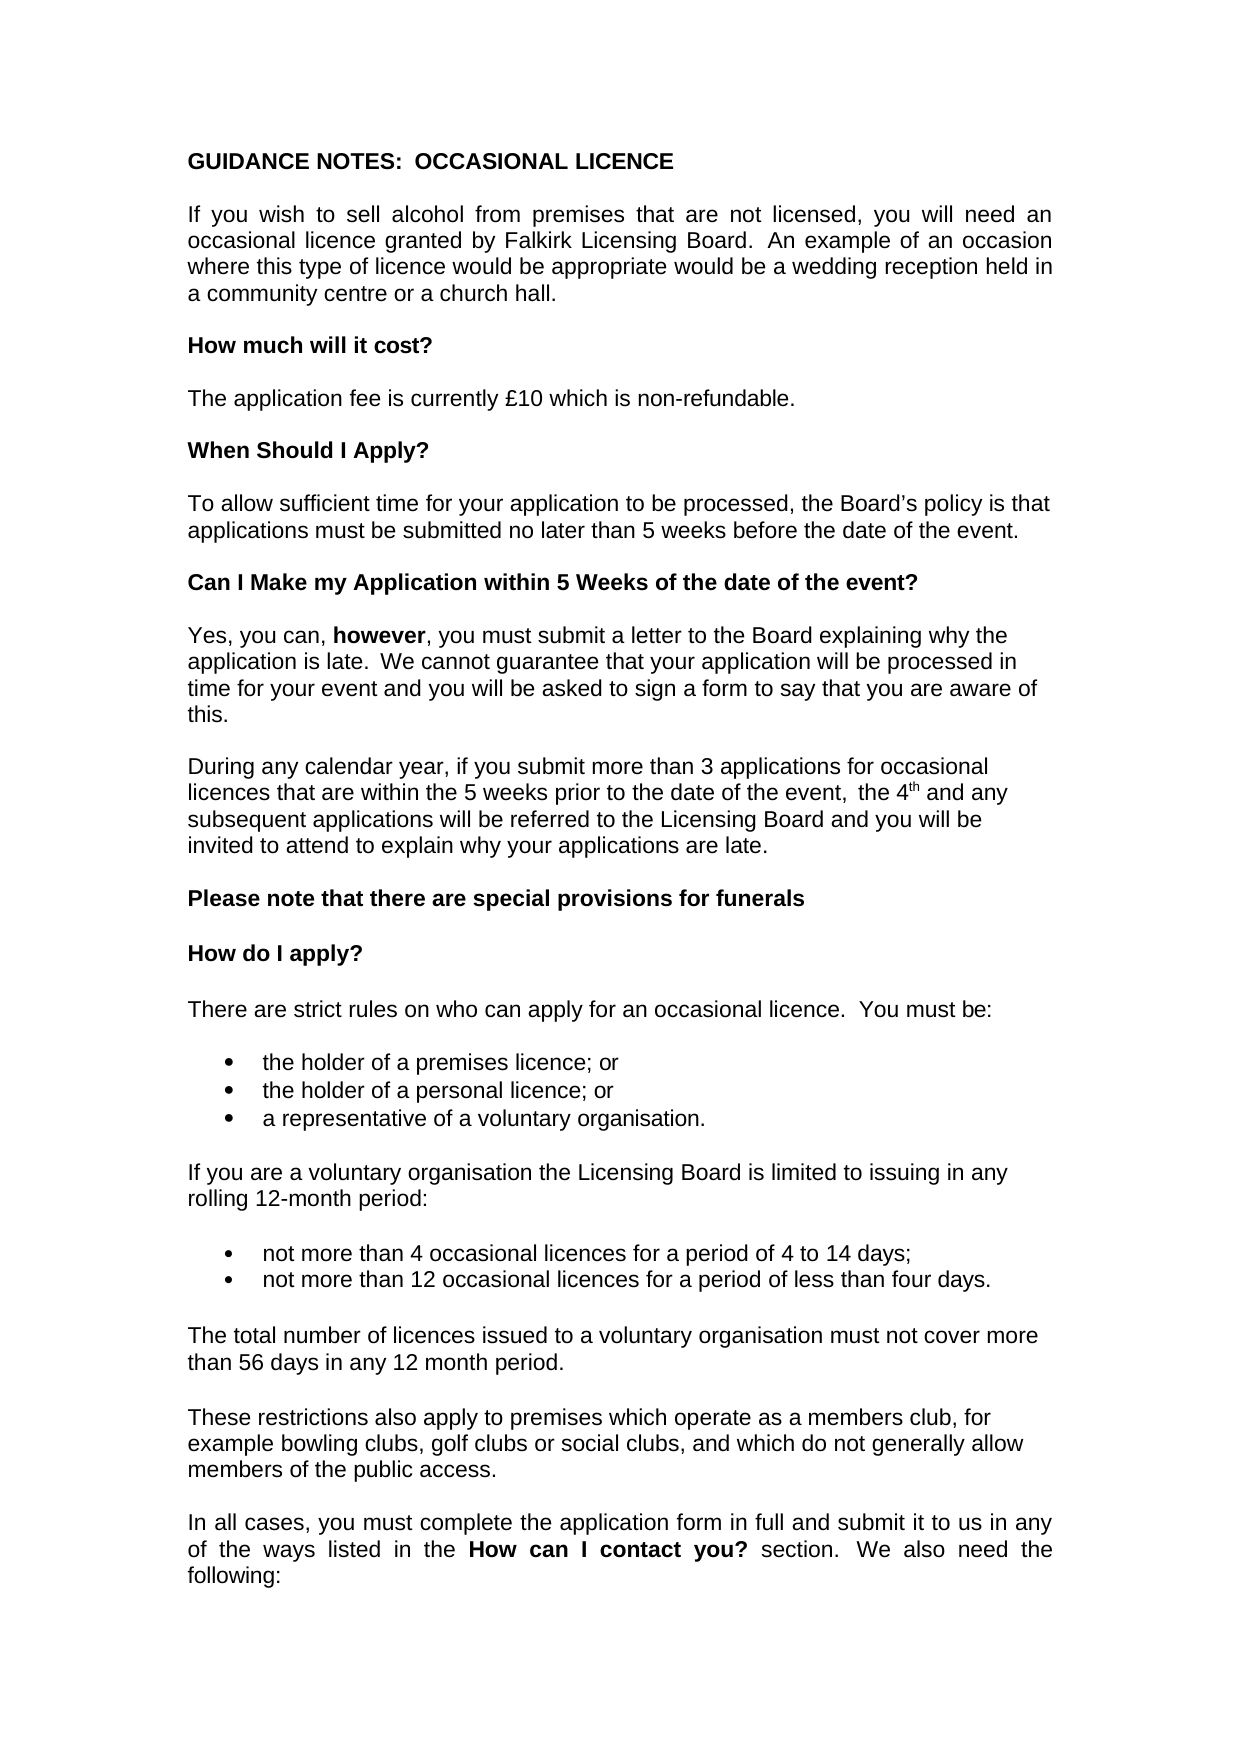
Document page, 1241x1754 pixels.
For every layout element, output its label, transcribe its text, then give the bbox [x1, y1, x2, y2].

text There are strict rules on who can apply for an occasional licence. You must be: [187, 996, 1065, 1022]
text If you wish to sell alcohol from premises that are not licensed, you will need an occasional licence granted by Falkirk Licensing Board. An example of an occasion where this type of licence would be appropriate would be a wedding reception held in a community centre or a church hall. [187, 201, 1053, 306]
list the holder of a personal licence; or [225, 1076, 1065, 1104]
text These restrictions also apply to premises which operate as a members club, for example bowling clubs, golf clubs or social clubs, and which do not generally allow members of the public access. [187, 1404, 1046, 1483]
list not more than 4 occasional licences for a period of 4 to 14 days; [225, 1241, 1065, 1267]
text The application fee is currently £10 which is non-refundable. [187, 385, 1065, 411]
subtitle How much will it cost? [187, 332, 1065, 358]
subtitle Please note that there are special provisions for funerals [187, 884, 1090, 911]
subtitle Can I Make my Application within 5 Weeks of the date of the event? [187, 569, 1065, 596]
text In all cases, you must complete the application form in full and submit it to us in any of the ways listed in the How can I contact you? section. We also need the following: [187, 1509, 1053, 1588]
subtitle GUIDANCE NOTES: OCCASIONAL LICENCE [187, 148, 1065, 174]
list not more than 12 occasional licences for a period of less than four days. [225, 1267, 1065, 1293]
subtitle When Should I Apply? [187, 437, 1065, 464]
text During any calendar year, if you submit more than 3 applications for occasional licences that are within the 5 weeks prior to the date of the event, the 4th and any subsequent applications will be referred to the Licensing Board and you will be invited to attend to explain why your applications are late. [187, 753, 1046, 858]
text The total number of licences issued to a voluntary organisation must not cover more than 56 days in any 12 month period. [187, 1322, 1046, 1375]
subtitle How do I apply? [187, 940, 1090, 966]
text To allow sufficient time for your application to be processed, the Board’s policy is that applications must be submitted no later than 5 weeks before the date of the event. [187, 490, 1050, 543]
text Yes, you can, however, you must submit a letter to the Board explaining why the application is late. We cannot guarantee that your application will be processed in time for your event and you will be asked to sign a form to say that you are aware of this. [187, 622, 1046, 727]
list a representative of a voluntary organisation. [225, 1104, 1065, 1132]
text If you are a voluntary organisation the Licensing Board is limited to issuing in any rolling 12-month period: [187, 1159, 1046, 1211]
list the holder of a premises licence; or [225, 1048, 1065, 1076]
